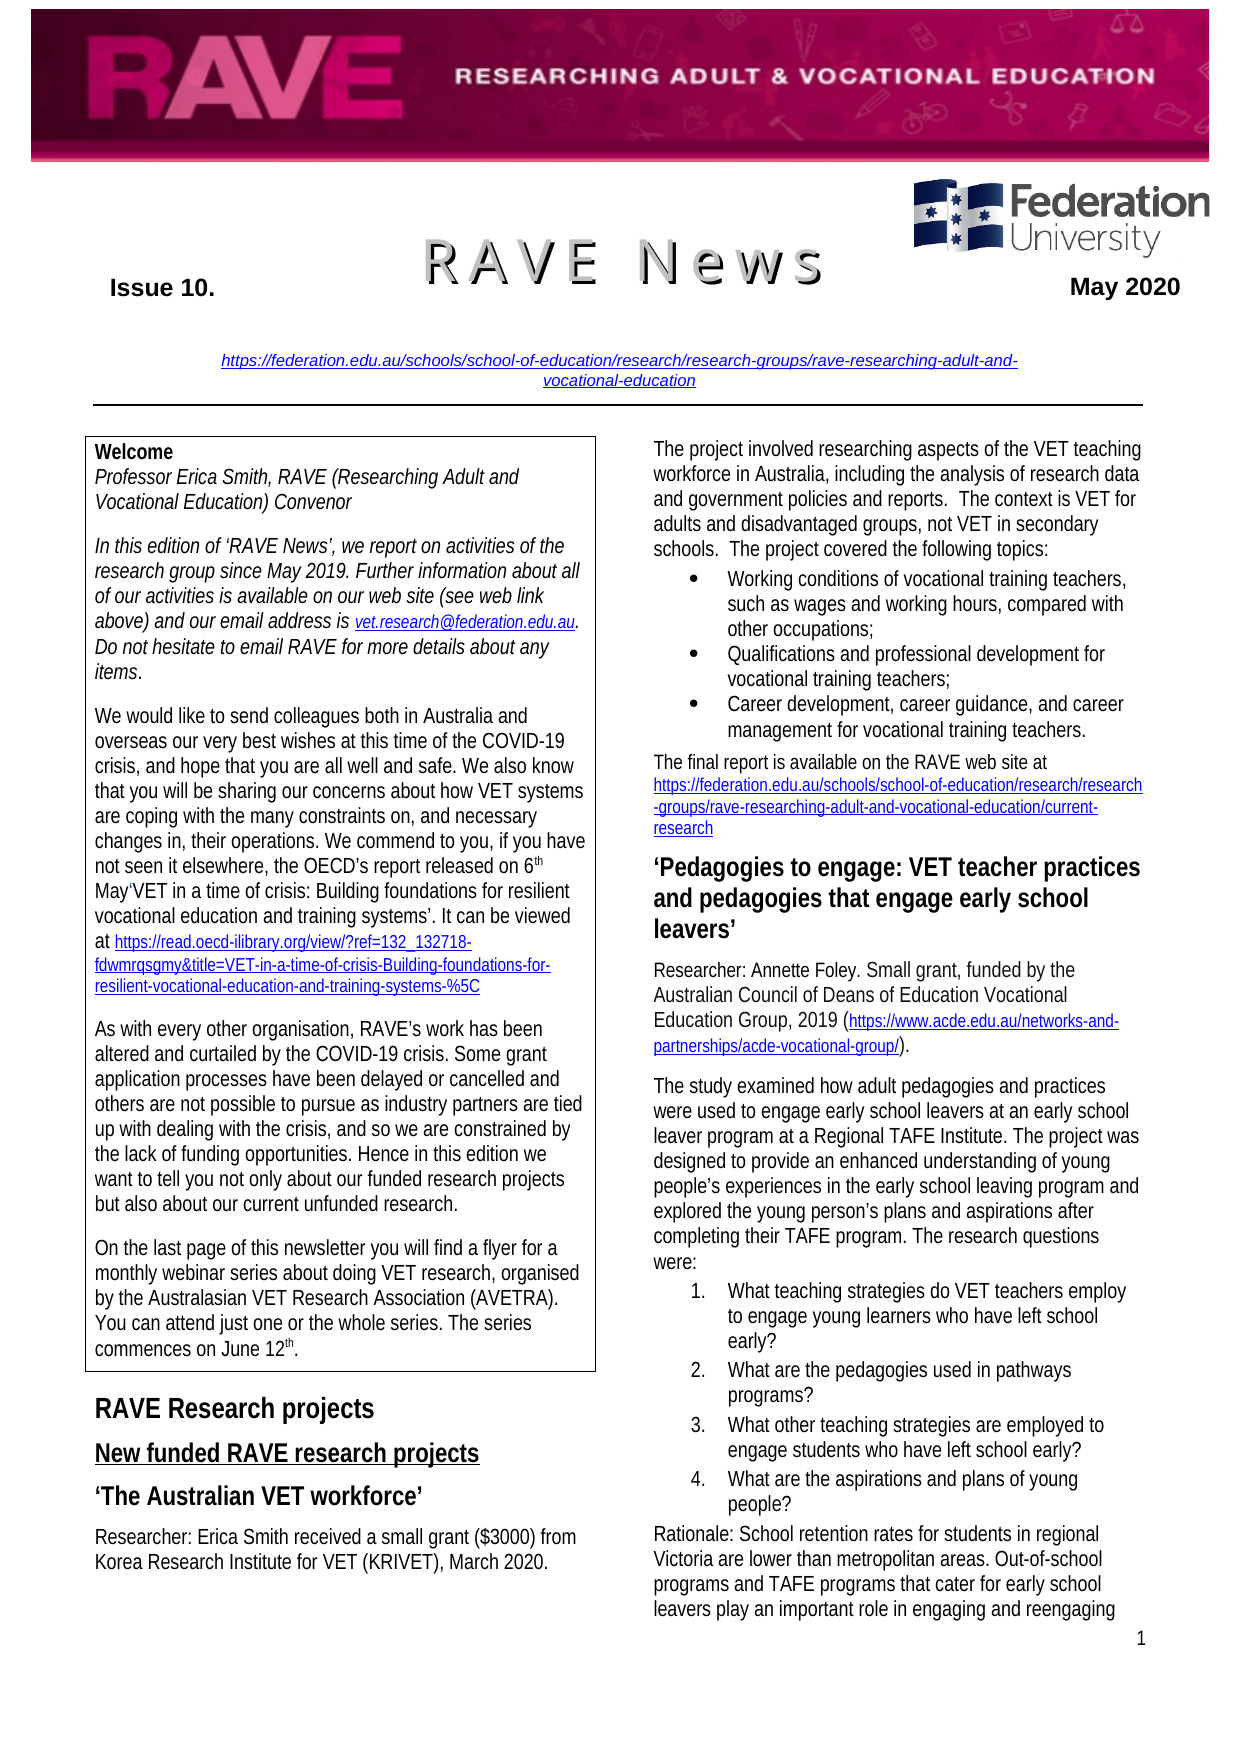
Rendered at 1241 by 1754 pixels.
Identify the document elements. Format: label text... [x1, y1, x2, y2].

text The final report is available on the RAVE web site at https://federation.edu.au/schools/school-of-education/research/research-groups/rave-researching-adult-and-vocational-education/current-research [653, 750, 1146, 839]
list Qualifications and professional development for vocational training teachers; [690, 641, 1146, 691]
list What are the aspirations and plans of young people? [691, 1466, 1146, 1516]
text Professor Erica Smith, RAVE (Researching Adult and Vocational Education) Convenor [94, 464, 587, 514]
list What are the pedagogies used in pathways programs? [691, 1357, 1146, 1407]
text We would like to send colleagues both in Australia and overseas our very best wishes at this time of the COVID-19 crisis, and hope that you are all well and safe. We also know that you will be sharing our concerns about how VET systems are coping with the many constraints on, and necessary changes in, their operations. We commend to you, if you have not seen it elsewhere, the OECD’s report released on 6th May‘VET in a time of crisis: Building foundations for resilient vocational education and training systems’. It can be viewed at https://read.oecd-ilibrary.org/view/?ref=132_132718-fdwmrqsgmy&title=VET-in-a-time-of-crisis-Building-foundations-for-resilient-vocational-education-and-training-systems-%5C [86, 699, 595, 997]
list What teaching strategies do VET teachers employ to engage young learners who have left school early? [691, 1278, 1146, 1353]
list What other teaching strategies are employed to engage students who have left school early? [691, 1412, 1146, 1462]
text Researcher: Erica Smith received a small grant ($3000) from Korea Research Institute for VET (KRIVET), March 2020. [94, 1524, 587, 1574]
text Researcher: Annette Foley. Small grant, funded by the Australian Council of Deans of Education Vocational Education Group, 2019 (https://www.acde.edu.au/networks-and-partnerships/acde-vocational-group/). [653, 957, 1146, 1057]
list Working conditions of vocational training teachers, such as wages and working hours, compared with other occupations; [690, 566, 1146, 641]
text ‘Pedagogies to engage: VET teacher practices and pedagogies that engage early school leavers’ [653, 851, 1146, 944]
text RAVE Research projects [94, 1391, 587, 1424]
text As with every other organisation, RAVE’s work has been altered and curtailed by the COVID-19 crisis. Some grant application processes have been delayed or cancelled and others are not possible to pursue as industry partners are tied up with dealing with the crisis, and so we are constrained by the lack of funding opportunities. Hence in this edition we want to tell you not only about our funded research projects but also about our current unfunded research. [86, 1012, 595, 1216]
text The project involved researching aspects of the VET teaching workforce in Australia, including the analysis of research data and government policies and reports. The context is VET for adults and disadvantaged groups, not VET in secondary schools. The project covered the following topics: [653, 436, 1146, 561]
text New funded RAVE research projects [94, 1437, 587, 1468]
text ‘The Australian VET workforce’ [94, 1480, 587, 1511]
picture [914, 179, 1210, 258]
text The study examined how adult pedagogies and practices were used to engage early school leavers at an early school leaver program at a Regional TAFE Institute. The project was designed to provide an enhanced understanding of young people’s experiences in the early school leaving program and explored the young person’s plans and aspirations after completing their TAFE program. The research questions were: [653, 1073, 1146, 1274]
list Career development, career guidance, and career management for vocational training teachers. [690, 691, 1146, 742]
text Welcome [86, 437, 595, 464]
text In this edition of ‘RAVE News’, we report on activities of the research group since May 2019. Further information about all of our activities is available on our web site (see web link above) and our email address is vet.research@federation.edu.au. Do not hesitate to email RAVE for more details about any items. [86, 530, 595, 684]
picture [31, 9, 1210, 162]
text On the last page of this newsletter you will find a flyer for a monthly webinar series about doing VET research, organised by the Australasian VET Research Association (AVETRA). You can attend just one or the whole series. The series commences on June 12th. [86, 1232, 595, 1371]
